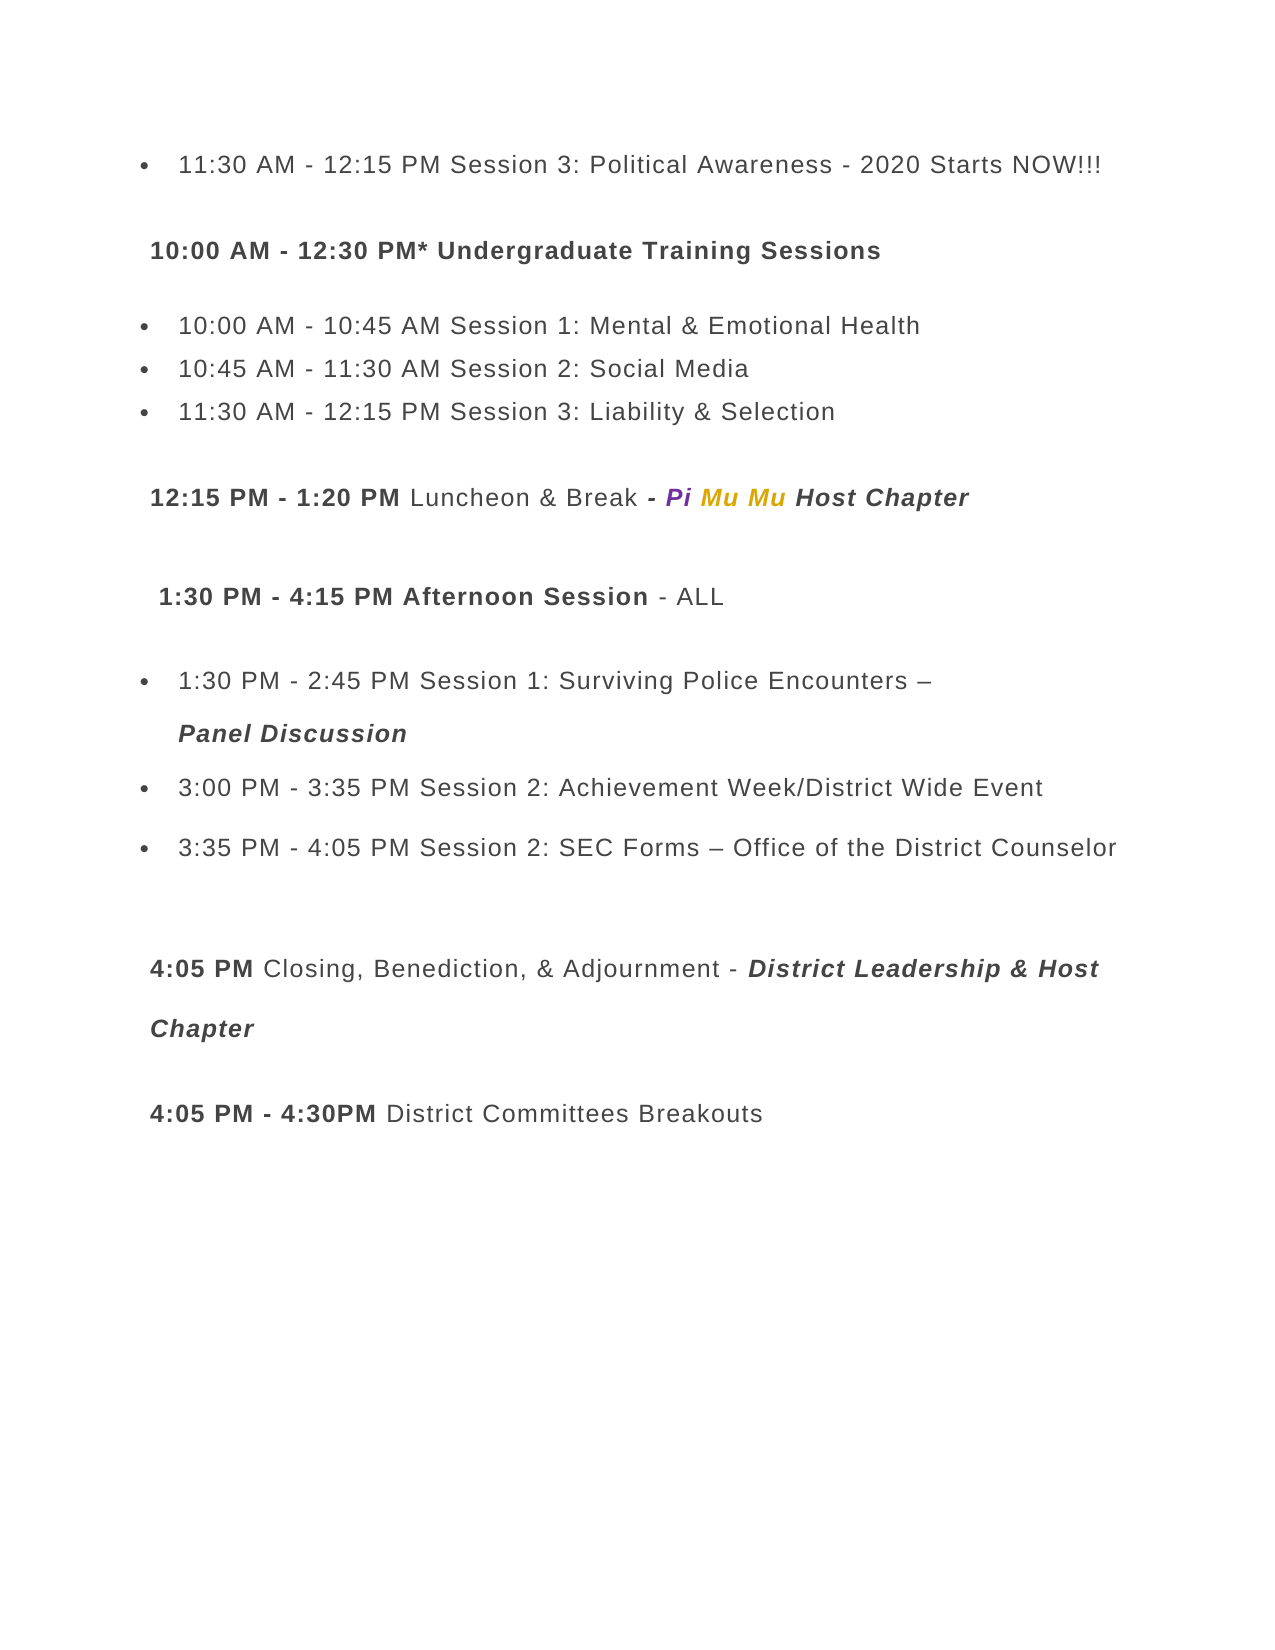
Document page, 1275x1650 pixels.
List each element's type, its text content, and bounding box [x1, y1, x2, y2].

text 12:15 PM - 1:20 PM Luncheon & Break - Pi Mu Mu Host Chapter [150, 483, 1125, 512]
text 4:05 PM - 4:30PM District Committees Breakouts [150, 1074, 1125, 1127]
text 1:30 PM - 4:15 PM Afternoon Session - ALL [150, 557, 1125, 611]
list 11:30 AM - 12:15 PM Session 3: Liability & Selection [141, 397, 1125, 426]
list 1:30 PM - 2:45 PM Session 1: Surviving Police Encounters – [141, 642, 1125, 695]
list 3:35 PM - 4:05 PM Session 2: SEC Forms – Office of the District Counselor [141, 801, 1125, 862]
text Panel Discussion [178, 695, 1125, 748]
list 10:00 AM - 10:45 AM Session 1: Mental & Emotional Health [141, 311, 1125, 339]
text 10:00 AM - 12:30 PM* Undergraduate Training Sessions [150, 236, 1125, 265]
list 10:45 AM - 11:30 AM Session 2: Social Media [141, 354, 1125, 382]
list 3:00 PM - 3:35 PM Session 2: Achievement Week/District Wide Event [141, 748, 1125, 801]
text 4:05 PM Closing, Benediction, & Adjournment - District Leadership & Host Chapter [150, 922, 1125, 1043]
list 11:30 AM - 12:15 PM Session 3: Political Awareness - 2020 Starts NOW!!! [141, 150, 1125, 179]
